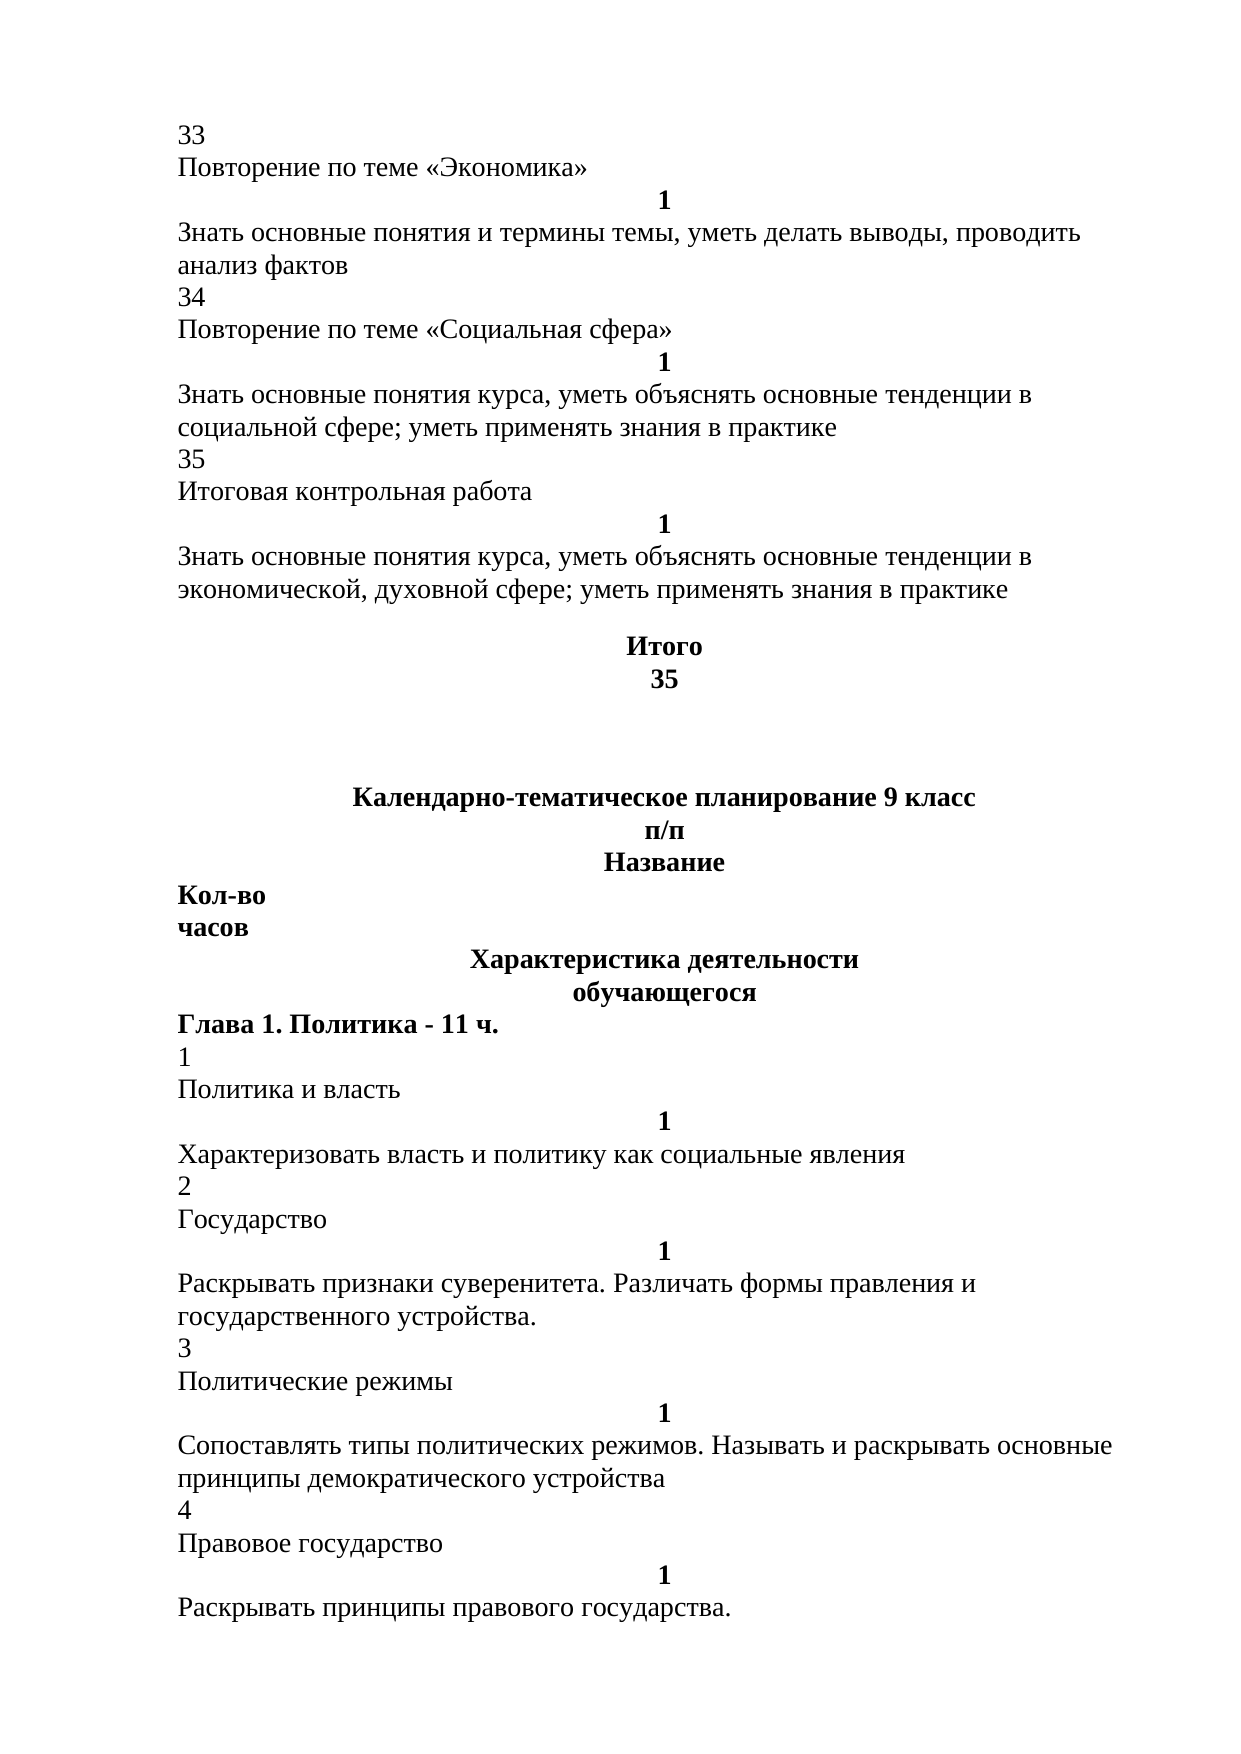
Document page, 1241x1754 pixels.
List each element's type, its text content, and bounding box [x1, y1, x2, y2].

text 1 [177, 1234, 1152, 1266]
text 33 [177, 118, 1152, 151]
text Знать основные понятия и термины темы, уметь делать выводы, проводить анализ фактов [177, 215, 1152, 280]
text Политика и власть [177, 1072, 1152, 1104]
text Раскрывать принципы правового государства. [177, 1590, 1152, 1623]
text Итого [177, 629, 1152, 662]
text 35 [177, 662, 1152, 694]
text Знать основные понятия курса, уметь объяснять основные тенденции в социальной сфере; уметь применять знания в практике [177, 377, 1152, 442]
text Кол-во [177, 878, 1152, 910]
text Раскрывать признаки суверенитета. Различать формы правления и государственного устройства. [177, 1266, 1152, 1331]
text 1 [177, 1104, 1152, 1137]
text 1 [177, 1558, 1152, 1590]
text Сопоставлять типы политических режимов. Называть и раскрывать основные принципы демократического устройства [177, 1428, 1152, 1493]
text Политические режимы [177, 1364, 1152, 1396]
text 1 [177, 507, 1152, 539]
text Характеристика деятельности [177, 942, 1152, 975]
text 1 [177, 345, 1152, 377]
text Итоговая контрольная работа [177, 474, 1152, 507]
text 35 [177, 442, 1152, 474]
text Государство [177, 1202, 1152, 1234]
text Название [177, 845, 1152, 878]
text 2 [177, 1169, 1152, 1202]
text п/п [177, 813, 1152, 845]
text 1 [177, 183, 1152, 215]
text 3 [177, 1331, 1152, 1364]
text Повторение по теме «Экономика» [177, 151, 1152, 183]
text Знать основные понятия курса, уметь объяснять основные тенденции в экономической, духовной сфере; уметь применять знания в практике [177, 539, 1152, 604]
text 1 [177, 1396, 1152, 1428]
text Правовое государство [177, 1526, 1152, 1558]
text часов [177, 910, 1152, 942]
text Глава 1. Политика - 11 ч. [177, 1007, 1152, 1040]
text Повторение по теме «Социальная сфера» [177, 312, 1152, 345]
text Календарно-тематическое планирование 9 класс [177, 781, 1152, 813]
text обучающегося [177, 975, 1152, 1007]
text 1 [177, 1040, 1152, 1072]
text 34 [177, 280, 1152, 312]
text 4 [177, 1493, 1152, 1526]
text Характеризовать власть и политику как социальные явления [177, 1137, 1152, 1169]
